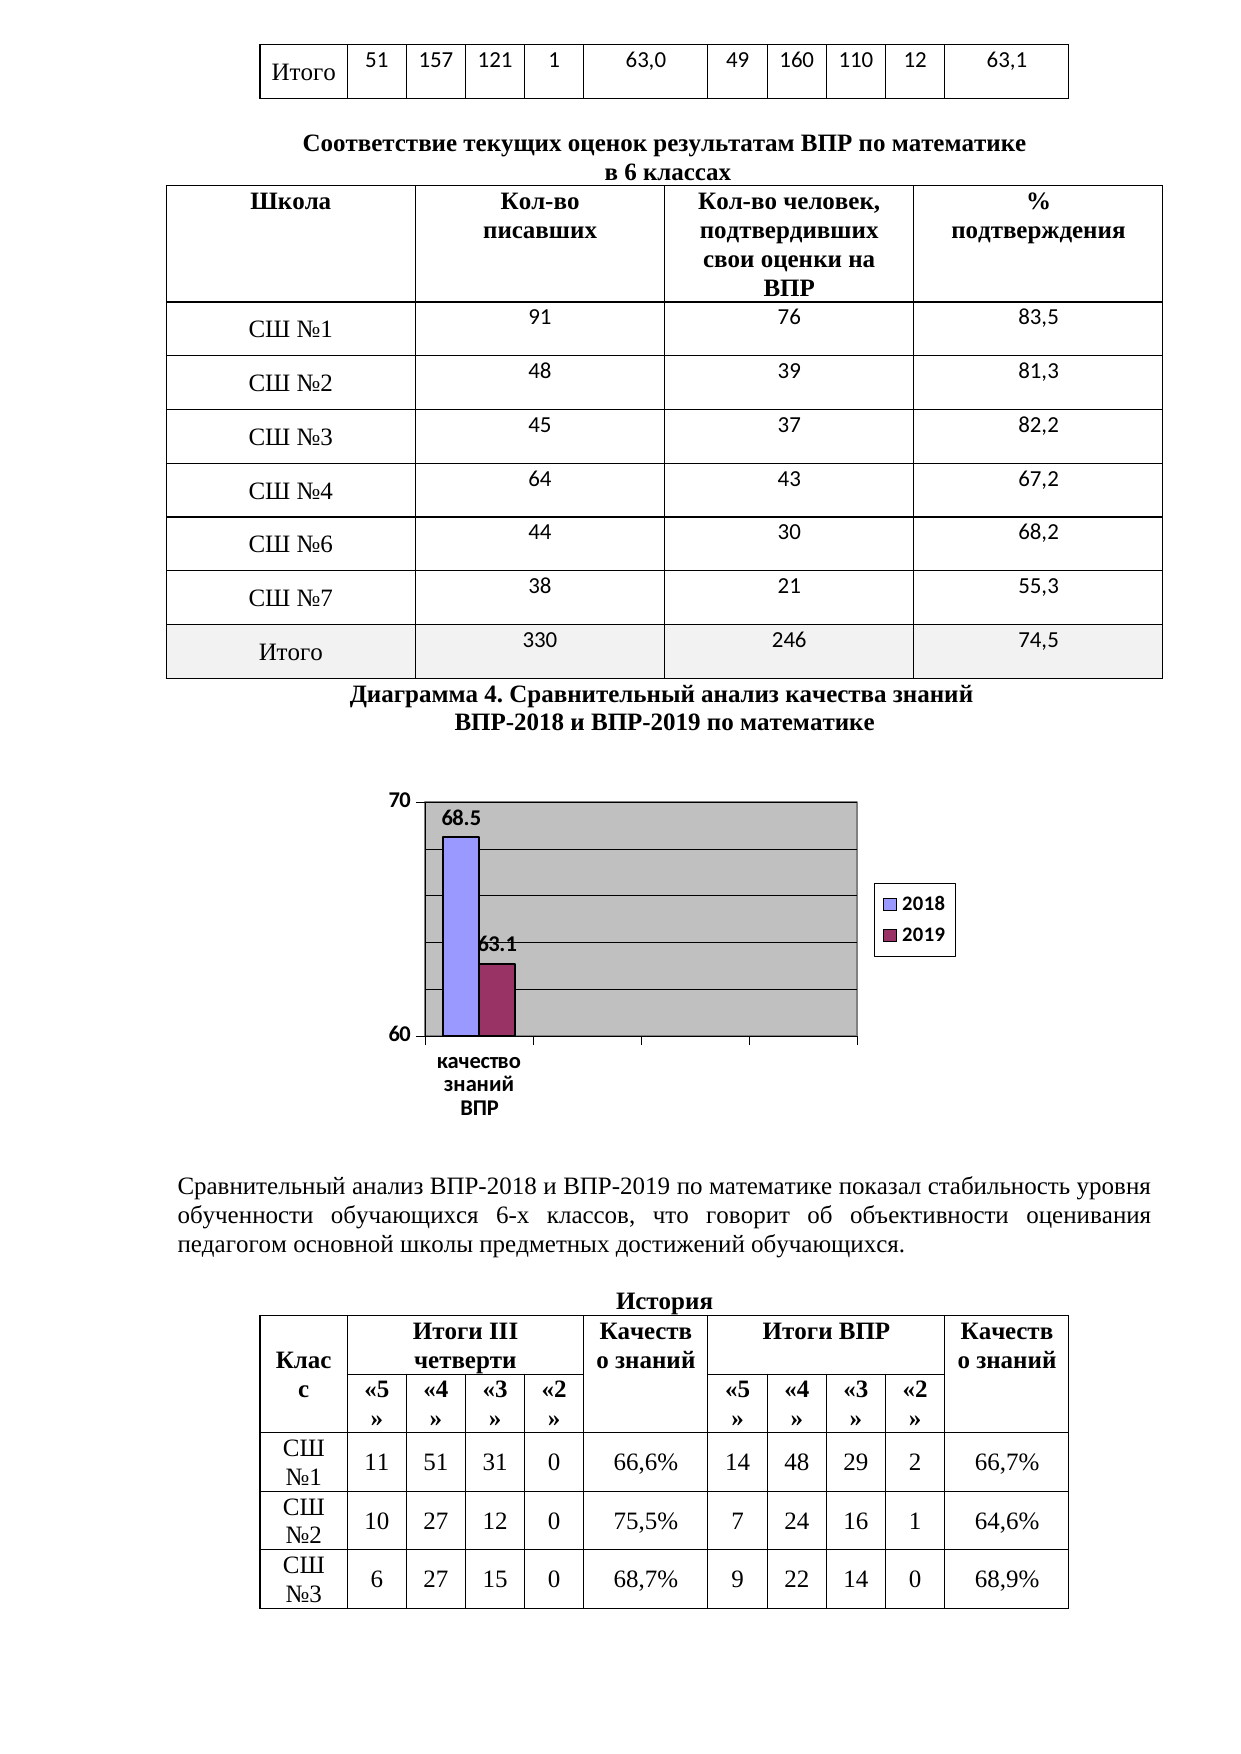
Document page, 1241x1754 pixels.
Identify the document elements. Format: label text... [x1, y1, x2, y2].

table_header Итоги ВПР [708, 1316, 944, 1373]
table_cell 31 [466, 1433, 524, 1491]
table_cell СШ №2 [167, 356, 415, 409]
table_cell 74,5 [914, 625, 1162, 678]
table_header Кол-во человек, подтвердивших свои оценки на ВПР [665, 186, 913, 301]
table_cell 27 [407, 1492, 465, 1549]
table_cell «2» [886, 1375, 944, 1432]
table_cell 246 [665, 625, 913, 678]
table_cell Итого [261, 45, 347, 98]
table_cell 16 [827, 1492, 885, 1549]
table_cell 64 [416, 464, 664, 516]
table_cell 0 [525, 1492, 583, 1549]
table_cell 67,2 [914, 464, 1162, 516]
table_cell 6 [348, 1550, 406, 1608]
table_header Школа [167, 186, 415, 301]
table_cell 55,3 [914, 571, 1162, 624]
table_cell СШ №2 [261, 1492, 347, 1549]
table_cell «5» [348, 1375, 406, 1432]
table_cell 37 [665, 410, 913, 463]
table_cell 27 [407, 1550, 465, 1608]
table_cell 22 [768, 1550, 826, 1608]
table_cell 21 [665, 571, 913, 624]
table_cell 110 [827, 45, 885, 98]
text История [177, 1286, 1152, 1315]
table_cell 330 [416, 625, 664, 678]
table_cell 48 [416, 356, 664, 409]
table_cell Итого [167, 625, 415, 678]
table_cell 44 [416, 518, 664, 570]
table_cell 14 [827, 1550, 885, 1608]
table_cell 76 [665, 303, 913, 355]
table_cell 68,9% [945, 1550, 1068, 1608]
table_cell 75,5% [584, 1492, 707, 1549]
table_cell 14 [708, 1433, 767, 1491]
table_header Итоги III четверти [348, 1316, 583, 1373]
table_cell 39 [665, 356, 913, 409]
table_cell 9 [708, 1550, 767, 1608]
table_cell 43 [665, 464, 913, 516]
table_cell 121 [466, 45, 524, 98]
table_cell 0 [886, 1550, 944, 1608]
table_cell 12 [886, 45, 944, 98]
table_cell 91 [416, 303, 664, 355]
table_cell 64,6% [945, 1492, 1068, 1549]
text в 6 классах [177, 157, 1152, 185]
table_cell 157 [407, 45, 465, 98]
table_cell 160 [768, 45, 826, 98]
table_header % подтверждения [914, 186, 1162, 301]
table_cell СШ №1 [167, 303, 415, 355]
table_cell 10 [348, 1492, 406, 1549]
table_cell 29 [827, 1433, 885, 1491]
table_cell 82,2 [914, 410, 1162, 463]
text Соответствие текущих оценок результатам ВПР по математике [177, 128, 1152, 157]
table_cell 1 [525, 45, 583, 98]
table_header Кол-во писавших [416, 186, 664, 301]
table_cell 83,5 [914, 303, 1162, 355]
table_cell 63,1 [945, 45, 1068, 98]
table_header Качество знаний [945, 1316, 1068, 1432]
table_cell СШ №6 [167, 518, 415, 570]
table_cell СШ №1 [261, 1433, 347, 1491]
table_cell «5» [708, 1375, 767, 1432]
table_cell 30 [665, 518, 913, 570]
table_cell 0 [525, 1433, 583, 1491]
table_cell СШ №3 [167, 410, 415, 463]
table_cell СШ №3 [261, 1550, 347, 1608]
table_cell 45 [416, 410, 664, 463]
table_cell 1 [886, 1492, 944, 1549]
table_cell 2 [886, 1433, 944, 1491]
table_cell «4» [768, 1375, 826, 1432]
text Диаграмма 4. Сравнительный анализ качества знаний ВПР-2018 и ВПР-2019 по математике [177, 679, 1152, 736]
table_cell 63,0 [584, 45, 707, 98]
table_header Класс [261, 1316, 347, 1432]
table_cell 68,7% [584, 1550, 707, 1608]
table_header Качество знаний [584, 1316, 707, 1432]
table_cell 51 [348, 45, 406, 98]
table_cell 15 [466, 1550, 524, 1608]
table_cell СШ №7 [167, 571, 415, 624]
table_cell 12 [466, 1492, 524, 1549]
table_cell СШ №4 [167, 464, 415, 516]
table_cell 11 [348, 1433, 406, 1491]
table_cell 24 [768, 1492, 826, 1549]
table_cell 0 [525, 1550, 583, 1608]
table_cell 38 [416, 571, 664, 624]
table_cell «3» [466, 1375, 524, 1432]
table_cell 51 [407, 1433, 465, 1491]
table_cell 7 [708, 1492, 767, 1549]
table_cell «2» [525, 1375, 583, 1432]
table_cell «3» [827, 1375, 885, 1432]
table_cell 81,3 [914, 356, 1162, 409]
table_cell 49 [708, 45, 767, 98]
table_cell 66,7% [945, 1433, 1068, 1491]
table_cell «4» [407, 1375, 465, 1432]
table_cell 48 [768, 1433, 826, 1491]
table_cell 66,6% [584, 1433, 707, 1491]
table_cell 68,2 [914, 518, 1162, 570]
text Сравнительный анализ ВПР-2018 и ВПР-2019 по математике показал стабильность уровня обученности обучающихся 6-х классов, что говорит об объективности оценивания педагогом основной школы предметных достижений обучающихся. [177, 1171, 1152, 1257]
